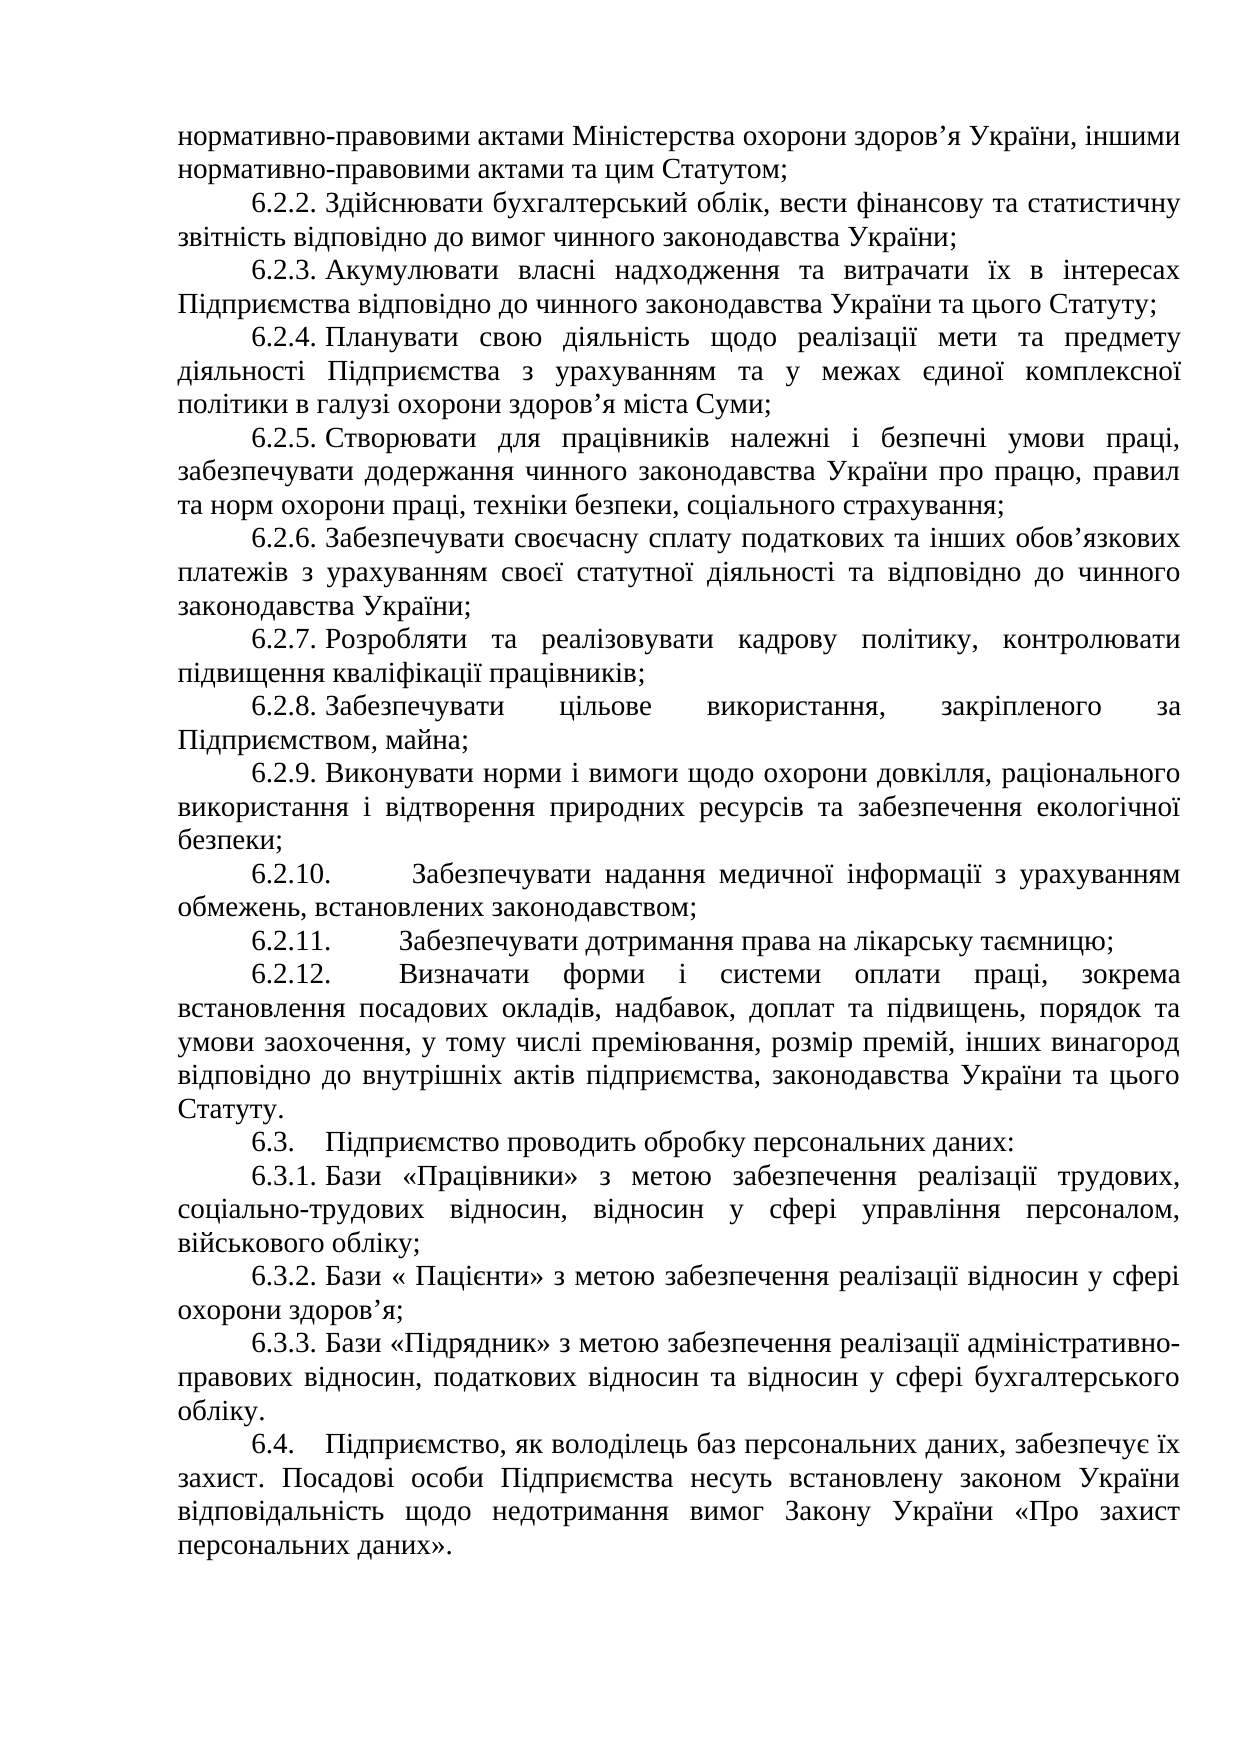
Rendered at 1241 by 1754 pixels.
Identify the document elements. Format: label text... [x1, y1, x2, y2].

list Забезпечувати дотримання права на лікарську таємницю; [177, 923, 1181, 957]
list Визначати форми і системи оплати праці, зокрема встановлення посадових окладів, надбавок, доплат та підвищень, порядок та умови заохочення, у тому числі преміювання, розмір премій, інших винагород відповідно до внутрішніх актів підприємства, законодавства України та цього Статуту. [177, 957, 1181, 1124]
list Планувати свою діяльність щодо реалізації мети та предмету діяльності Підприємства з урахуванням та у межах єдиної комплексної політики в галузі охорони здоров’я міста Суми; [177, 319, 1182, 420]
list Забезпечувати надання медичної інформації з урахуванням обмежень, встановлених законодавством; [177, 856, 1181, 923]
list Бази «Підрядник» з метою забезпечення реалізації адміністративно-правових відносин, податкових відносин та відносин у сфері бухгалтерського обліку. [177, 1326, 1181, 1426]
list Бази «Працівники» з метою забезпечення реалізації трудових, соціально-трудових відносин, відносин у сфері управління персоналом, військового обліку; [177, 1158, 1181, 1258]
list Здійснювати бухгалтерський облік, вести фінансову та статистичну звітність відповідно до вимог чинного законодавства України; [177, 185, 1181, 252]
list Розробляти та реалізовувати кадрову політику, контролювати підвищення кваліфікації працівників; [177, 621, 1181, 688]
list Бази « Пацієнти» з метою забезпечення реалізації відносин у сфері охорони здоров’я; [177, 1258, 1181, 1326]
list Забезпечувати своєчасну сплату податкових та інших обов’язкових платежів з урахуванням своєї статутної діяльності та відповідно до чинного законодавства України; [177, 521, 1181, 621]
list Підприємство проводить обробку персональних даних: [177, 1124, 1181, 1158]
list Створювати для працівників належні і безпечні умови праці, забезпечувати додержання чинного законодавства України про працю, правил та норм охорони праці, техніки безпеки, соціального страхування; [177, 420, 1181, 521]
list Акумулювати власні надходження та витрачати їх в інтересах Підприємства відповідно до чинного законодавства України та цього Статуту; [177, 252, 1181, 319]
list Забезпечувати цільове використання, закріпленого за Підприємством, майна; [177, 688, 1181, 755]
list Підприємство, як володілець баз персональних даних, забезпечує їх захист. Посадові особи Підприємства несуть встановлену законом України відповідальність щодо недотримання вимог Закону України «Про захист персональних даних». [177, 1426, 1181, 1560]
list Виконувати норми і вимоги щодо охорони довкілля, раціонального використання і відтворення природних ресурсів та забезпечення екологічної безпеки; [177, 755, 1181, 856]
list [177, 118, 1181, 185]
